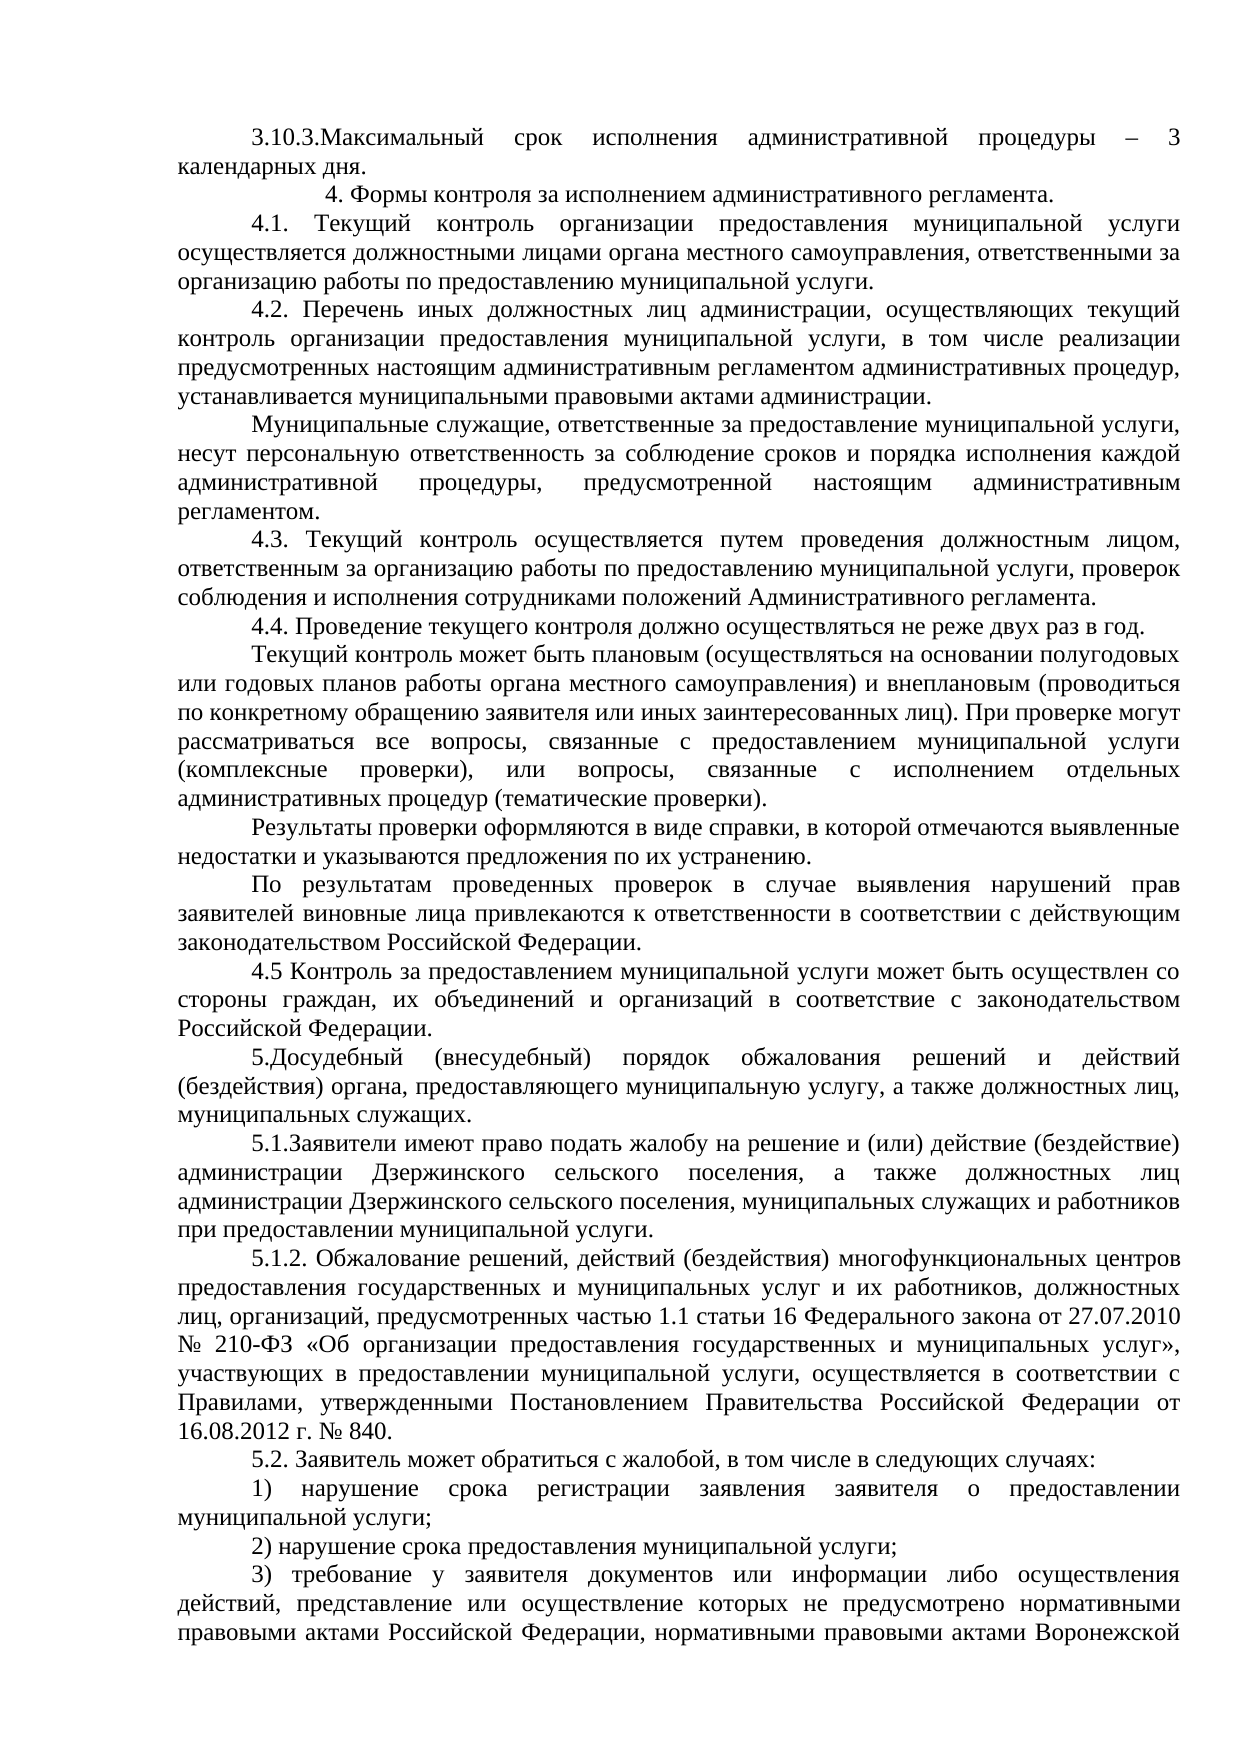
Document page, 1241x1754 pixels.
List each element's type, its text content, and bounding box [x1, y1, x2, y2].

text 4. Формы контроля за исполнением административного регламента. [251, 179, 1181, 208]
text 5.2. Заявитель может обратиться с жалобой, в том числе в следующих случаях: [177, 1444, 1181, 1473]
text 5.Досудебный (внесудебный) порядок обжалования решений и действий (бездействия) органа, предоставляющего муниципальную услугу, а также должностных лиц, муниципальных служащих. [177, 1042, 1181, 1128]
text 5.1.2. Обжалование решений, действий (бездействия) многофункциональных центров предоставления государственных и муниципальных услуг и их работников, должностных лиц, организаций, предусмотренных частью 1.1 статьи 16 Федерального закона от 27.07.2010 № 210-ФЗ «Об организации предоставления государственных и муниципальных услуг», участвующих в предоставлении муниципальной услуги, осуществляется в соответствии с Правилами, утвержденными Постановлением Правительства Российской Федерации от 16.08.2012 г. № 840. [177, 1243, 1181, 1444]
text 2) нарушение срока предоставления муниципальной услуги; [177, 1531, 1181, 1559]
text 5.1.Заявители имеют право подать жалобу на решение и (или) действие (бездействие) администрации Дзержинского сельского поселения, а также должностных лиц администрации Дзержинского сельского поселения, муниципальных служащих и работников при предоставлении муниципальной услуги. [177, 1128, 1181, 1243]
text 3.10.3.Максимальный срок исполнения административной процедуры – 3 календарных дня. [177, 122, 1181, 179]
text Текущий контроль может быть плановым (осуществляться на основании полугодовых или годовых планов работы органа местного самоуправления) и внеплановым (проводиться по конкретному обращению заявителя или иных заинтересованных лиц). При проверке могут рассматриваться все вопросы, связанные с предоставлением муниципальной услуги (комплексные проверки), или вопросы, связанные с исполнением отдельных административных процедур (тематические проверки). [177, 639, 1181, 812]
text 4.2. Перечень иных должностных лиц администрации, осуществляющих текущий контроль организации предоставления муниципальной услуги, в том числе реализации предусмотренных настоящим административным регламентом административных процедур, устанавливается муниципальными правовыми актами администрации. [177, 294, 1181, 409]
text По результатам проведенных проверок в случае выявления нарушений прав заявителей виновные лица привлекаются к ответственности в соответствии с действующим законодательством Российской Федерации. [177, 869, 1181, 956]
text 4.4. Проведение текущего контроля должно осуществляться не реже двух раз в год. [177, 611, 1181, 639]
text 1) нарушение срока регистрации заявления заявителя о предоставлении муниципальной услуги; [177, 1473, 1181, 1531]
text 4.3. Текущий контроль осуществляется путем проведения должностным лицом, ответственным за организацию работы по предоставлению муниципальной услуги, проверок соблюдения и исполнения сотрудниками положений Административного регламента. [177, 524, 1181, 611]
text Результаты проверки оформляются в виде справки, в которой отмечаются выявленные недостатки и указываются предложения по их устранению. [177, 812, 1181, 869]
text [177, 1559, 1181, 1646]
text Муниципальные служащие, ответственные за предоставление муниципальной услуги, несут персональную ответственность за соблюдение сроков и порядка исполнения каждой административной процедуры, предусмотренной настоящим административным регламентом. [177, 409, 1181, 524]
text 4.5 Контроль за предоставлением муниципальной услуги может быть осуществлен со стороны граждан, их объединений и организаций в соответствие с законодательством Российской Федерации. [177, 956, 1181, 1042]
text 4.1. Текущий контроль организации предоставления муниципальной услуги осуществляется должностными лицами органа местного самоуправления, ответственными за организацию работы по предоставлению муниципальной услуги. [177, 208, 1181, 294]
